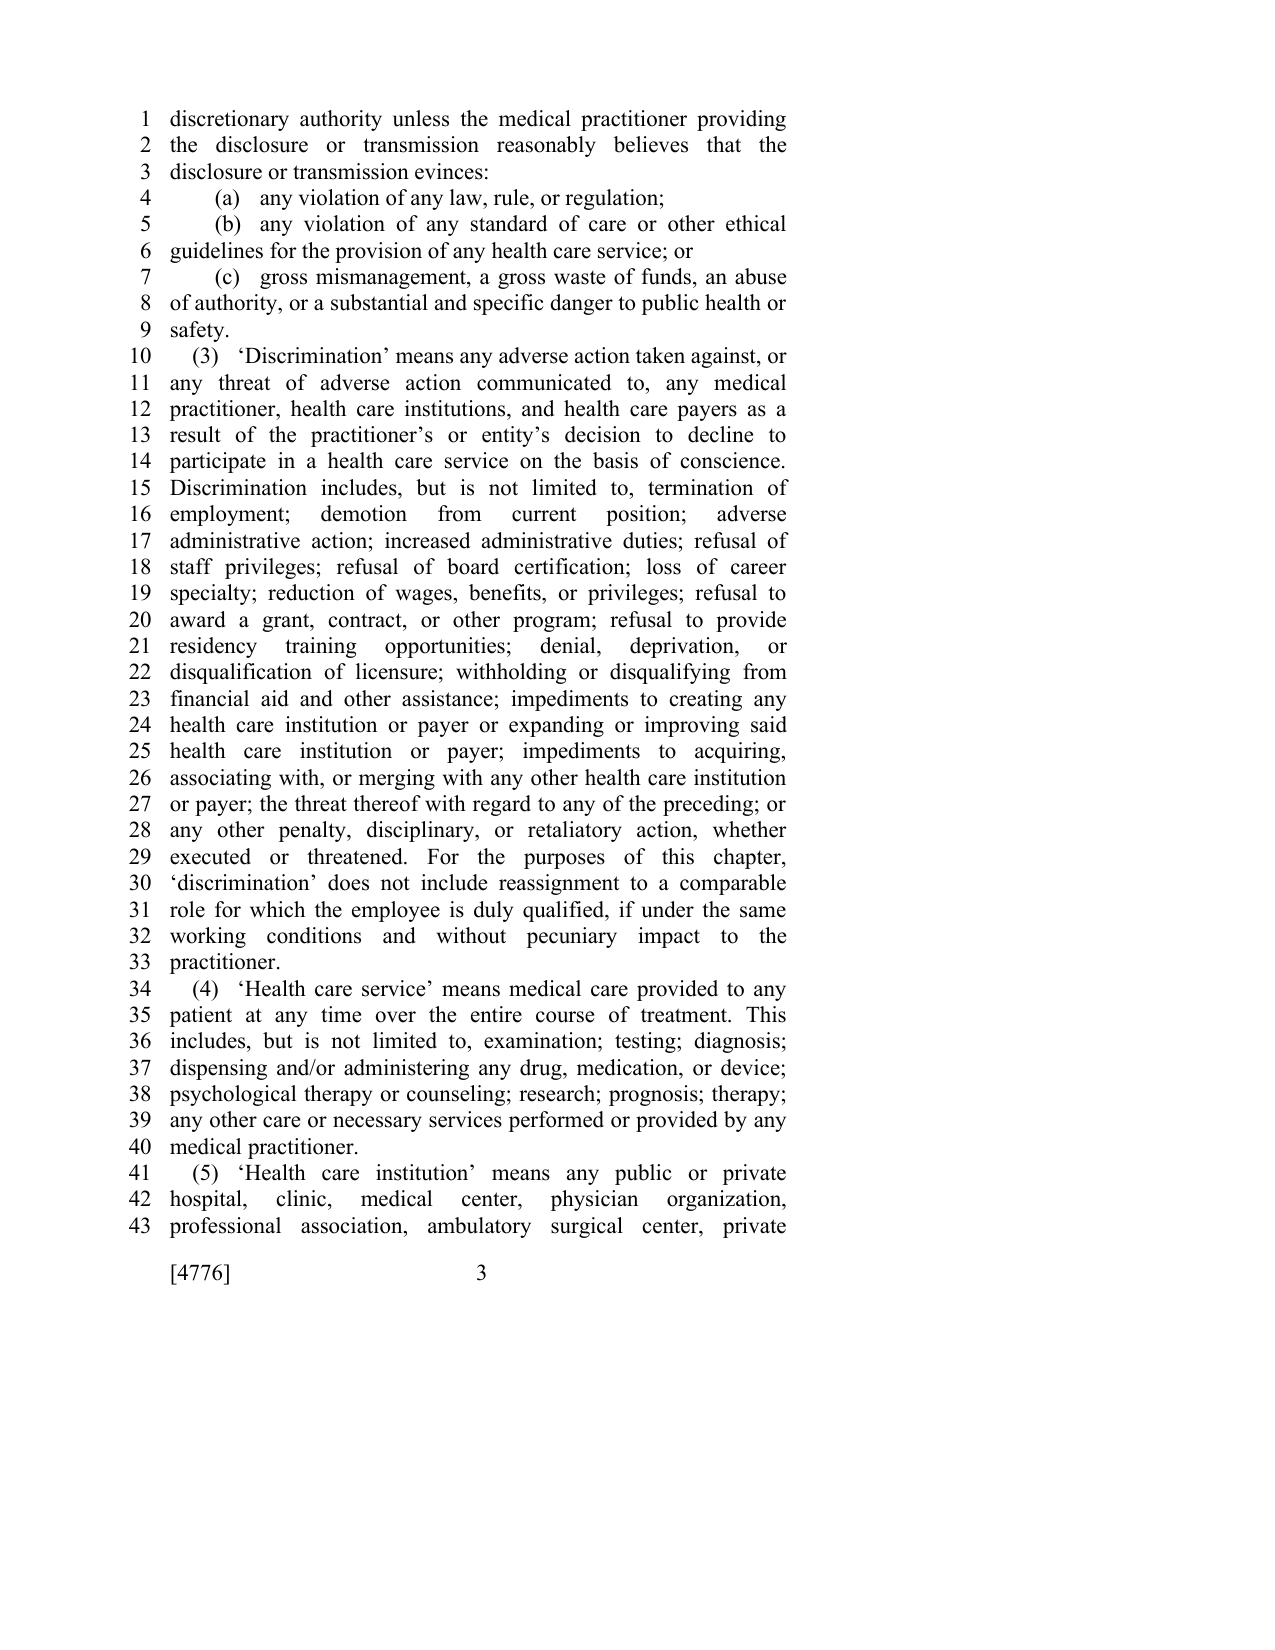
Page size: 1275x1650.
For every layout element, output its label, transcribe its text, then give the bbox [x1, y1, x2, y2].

text (a) any violation of any law, rule, or regulation; [169, 184, 787, 210]
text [169, 1159, 787, 1238]
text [169, 105, 787, 184]
text (3) ‘Discrimination’ means any adverse action taken against, or any threat of adverse action communicated to, any medical practitioner, health care institutions, and health care payers as a result of the practitioner’s or entity’s decision to decline to participate in a health care service on the basis of conscience. Discrimination includes, but is not limited to, termination of employment; demotion from current position; adverse administrative action; increased administrative duties; refusal of staff privileges; refusal of board certification; loss of career specialty; reduction of wages, benefits, or privileges; refusal to award a grant, contract, or other program; refusal to provide residency training opportunities; denial, deprivation, or disqualification of licensure; withholding or disqualifying from financial aid and other assistance; impediments to creating any health care institution or payer or expanding or improving said health care institution or payer; impediments to acquiring, associating with, or merging with any other health care institution or payer; the threat thereof with regard to any of the preceding; or any other penalty, disciplinary, or retaliatory action, whether executed or threatened. For the purposes of this chapter, ‘discrimination’ does not include reassignment to a comparable role for which the employee is duly qualified, if under the same working conditions and without pecuniary impact to the practitioner. [169, 342, 787, 975]
text (b) any violation of any standard of care or other ethical guidelines for the provision of any health care service; or [169, 210, 787, 263]
text (4) ‘Health care service’ means medical care provided to any patient at any time over the entire course of treatment. This includes, but is not limited to, examination; testing; diagnosis; dispensing and/or administering any drug, medication, or device; psychological therapy or counseling; research; prognosis; therapy; any other care or necessary services performed or provided by any medical practitioner. [169, 975, 787, 1159]
text (c) gross mismanagement, a gross waste of funds, an abuse of authority, or a substantial and specific danger to public health or safety. [169, 263, 787, 342]
